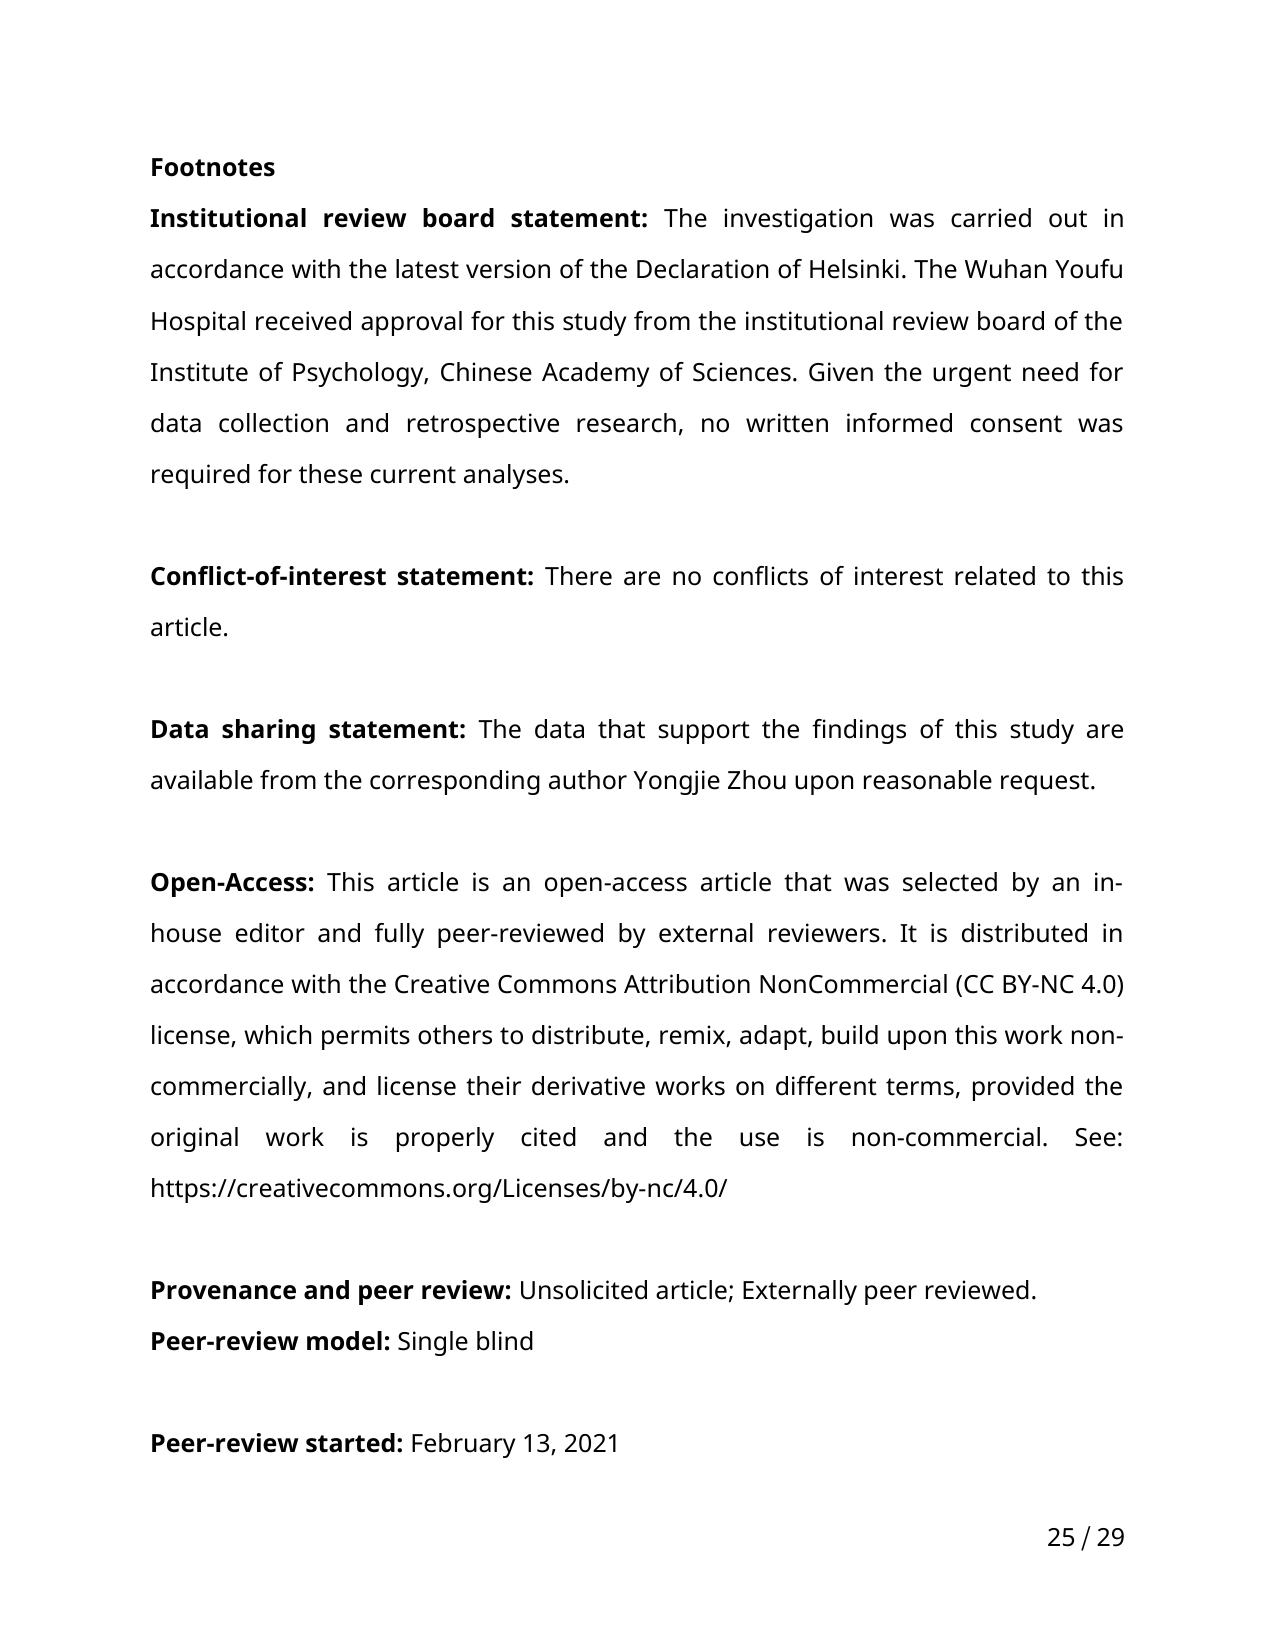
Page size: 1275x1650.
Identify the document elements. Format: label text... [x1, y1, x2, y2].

text Conflict-of-interest statement: There are no conflicts of interest related to this article. [150, 558, 1125, 643]
text Institutional review board statement: The investigation was carried out in accordance with the latest version of the Declaration of Helsinki. The Wuhan Youfu Hospital received approval for this study from the institutional review board of the Institute of Psychology, Chinese Academy of Sciences. Given the urgent need for data collection and retrospective research, no written informed consent was required for these current analyses. [150, 201, 1125, 490]
text Peer-review started: February 13, 2021 [150, 1426, 1125, 1460]
text Provenance and peer review: Unsolicited article; Externally peer reviewed. [150, 1273, 1125, 1307]
text Peer-review model: Single blind [150, 1324, 1125, 1358]
text Footnotes [150, 150, 1125, 184]
text Data sharing statement: The data that support the findings of this study are available from the corresponding author Yongjie Zhou upon reasonable request. [150, 711, 1125, 797]
text Open-Access: This article is an open-access article that was selected by an in-house editor and fully peer-reviewed by external reviewers. It is distributed in accordance with the Creative Commons Attribution NonCommercial (CC BY-NC 4.0) license, which permits others to distribute, remix, adapt, build upon this work non-commercially, and license their derivative works on different terms, provided the original work is properly cited and the use is non-commercial. See: https://creativecommons.org/Licenses/by-nc/4.0/ [150, 864, 1125, 1205]
